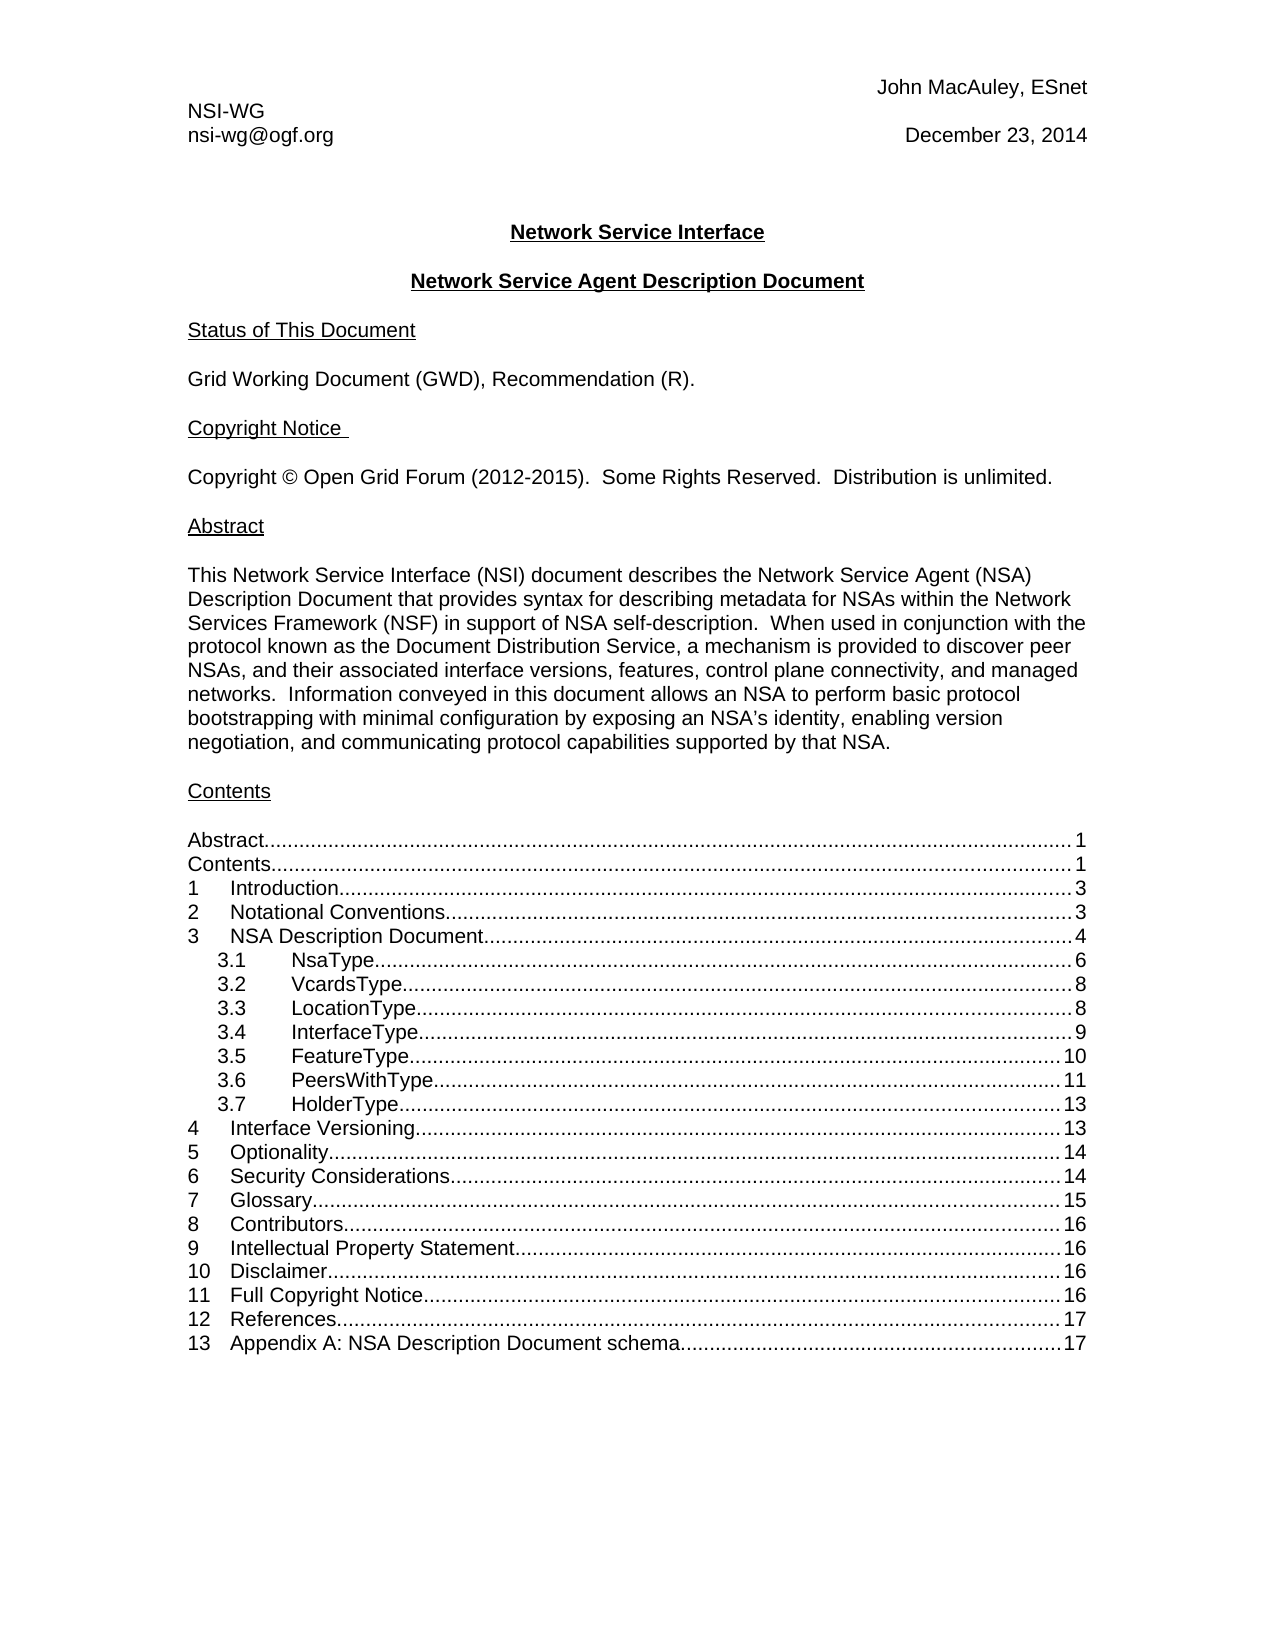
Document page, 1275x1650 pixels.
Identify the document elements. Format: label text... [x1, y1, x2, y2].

text 9 Intellectual Property Statement 16 [187, 1235, 1087, 1259]
text 4 Interface Versioning 13 [187, 1116, 1087, 1139]
subtitle Contents [187, 779, 1087, 803]
text 12 References 17 [187, 1307, 1087, 1331]
text 13 Appendix A: NSA Description Document schema 17 [187, 1331, 1087, 1355]
subtitle Copyright Notice [187, 416, 1087, 439]
text 3.1 NsaType 6 [217, 948, 1087, 972]
title Network Service Agent Description Document [187, 269, 1087, 293]
text 1 Introduction 3 [187, 876, 1087, 900]
text 3.6 PeersWithType 11 [217, 1068, 1087, 1092]
subtitle Status of This Document [187, 318, 1087, 342]
text 3.3 LocationType 8 [217, 996, 1087, 1020]
text 5 Optionality 14 [187, 1139, 1087, 1163]
title Network Service Interface [187, 220, 1087, 244]
text 3.7 HolderType 13 [217, 1092, 1087, 1116]
text Grid Working Document (GWD), Recommendation (R). [187, 367, 1087, 391]
text 2 Notational Conventions 3 [187, 900, 1087, 924]
text Copyright © Open Grid Forum (2012-2015). Some Rights Reserved. Distribution is unlimited. [187, 464, 1087, 488]
text 3.4 InterfaceType 9 [217, 1020, 1087, 1044]
text 3 NSA Description Document 4 [187, 924, 1087, 948]
text 11 Full Copyright Notice 16 [187, 1283, 1087, 1307]
text 7 Glossary 15 [187, 1187, 1087, 1211]
text 10 Disclaimer 16 [187, 1259, 1087, 1283]
text 6 Security Considerations 14 [187, 1163, 1087, 1187]
text Abstract 1 [187, 828, 1087, 852]
text Contents 1 [187, 852, 1087, 876]
text 3.2 VcardsType 8 [217, 972, 1087, 996]
text This Network Service Interface (NSI) document describes the Network Service Agent (NSA) Description Document that provides syntax for describing metadata for NSAs within the Network Services Framework (NSF) in support of NSA self-description. When used in conjunction with the protocol known as the Document Distribution Service, a mechanism is provided to discover peer NSAs, and their associated interface versions, features, control plane connectivity, and managed networks. Information conveyed in this document allows an NSA to perform basic protocol bootstrapping with minimal configuration by exposing an NSA’s identity, enabling version negotiation, and communicating protocol capabilities supported by that NSA. [187, 562, 1087, 754]
text 3.5 FeatureType 10 [217, 1044, 1087, 1068]
subtitle Abstract [187, 513, 1087, 537]
text 8 Contributors 16 [187, 1211, 1087, 1235]
